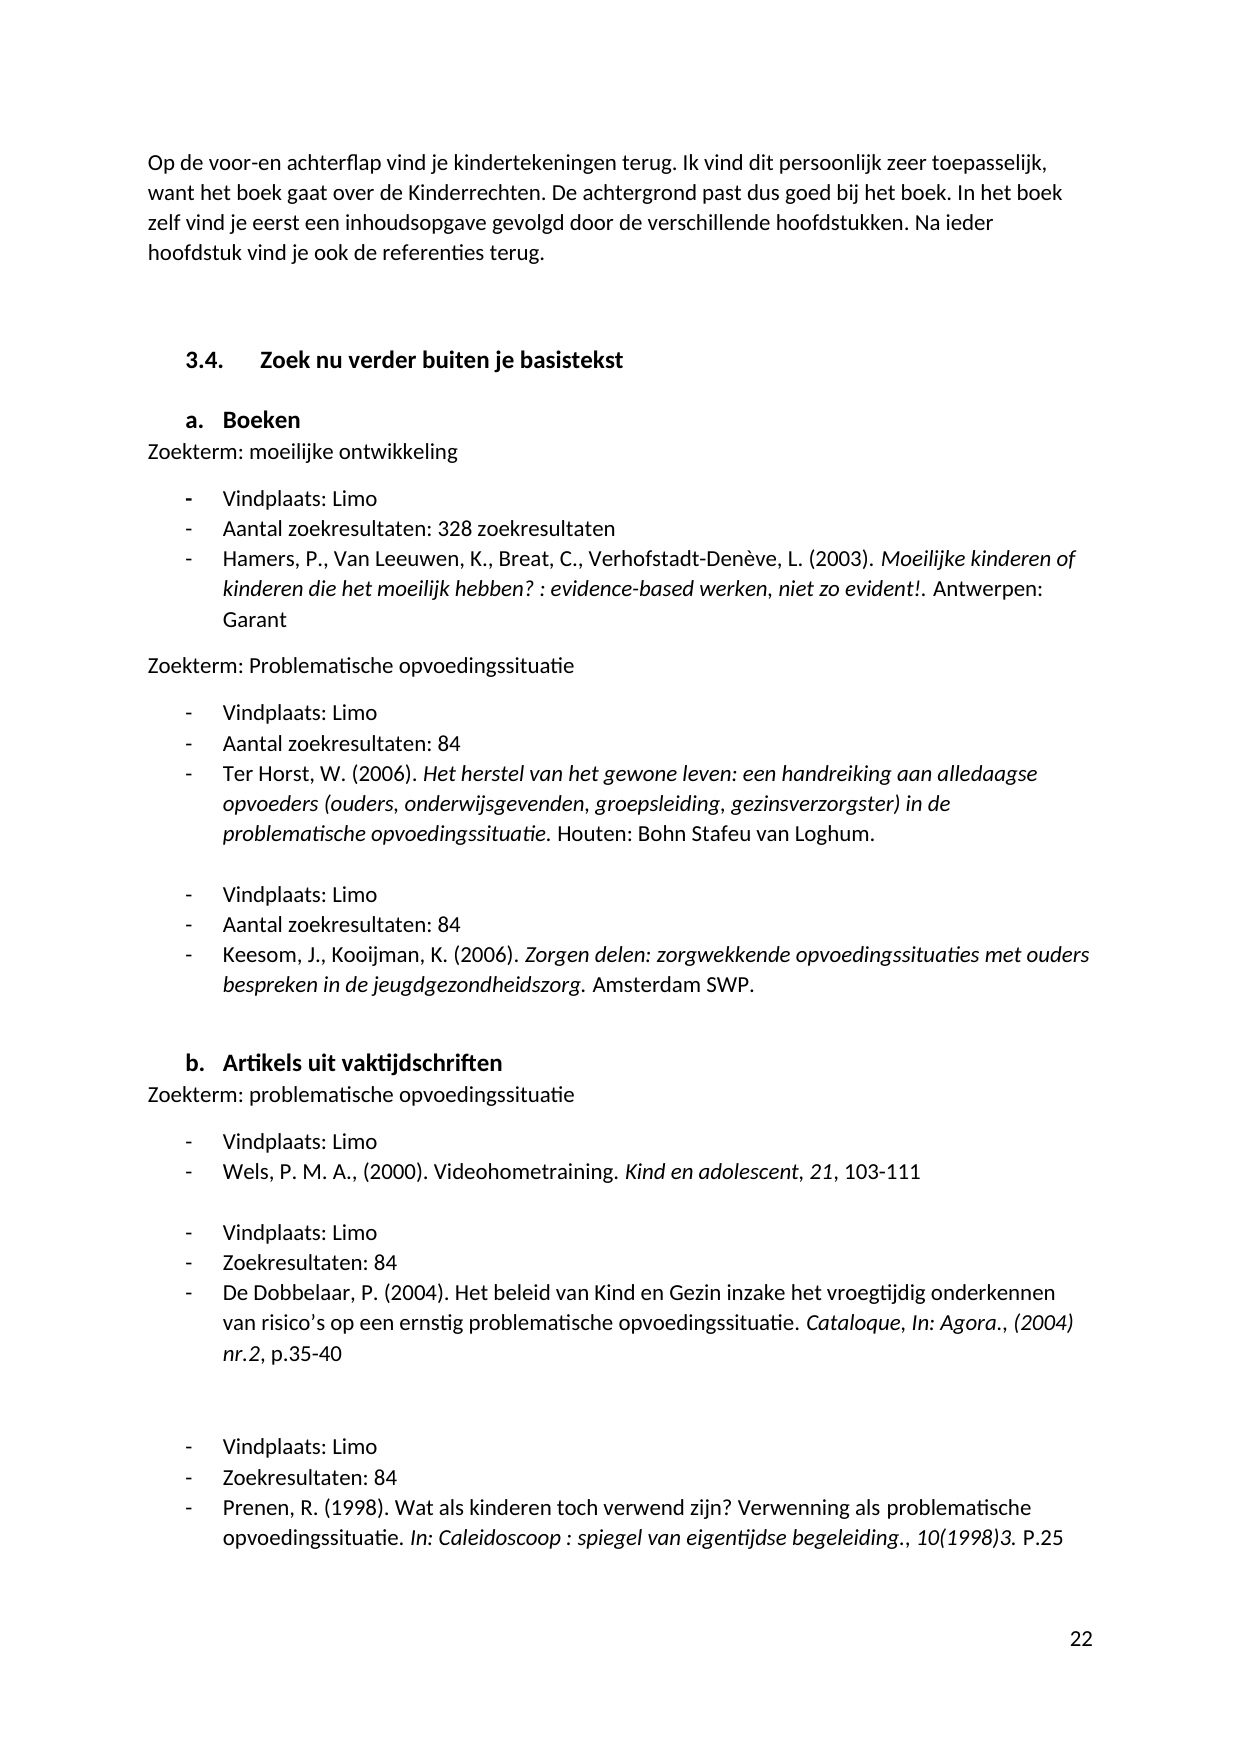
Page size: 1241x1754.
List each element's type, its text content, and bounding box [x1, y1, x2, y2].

list Keesom, J., Kooijman, K. (2006). Zorgen delen: zorgwekkende opvoedingssituaties met ouders bespreken in de jeugdgezondheidszorg. Amsterdam SWP. [185, 940, 1093, 998]
list Aantal zoekresultaten: 84 [185, 910, 1093, 938]
list Vindplaats: Limo [185, 1218, 1093, 1246]
list De Dobbelaar, P. (2004). Het beleid van Kind en Gezin inzake het vroegtijdig onderkennen van risico’s op een ernstig problematische opvoedingssituatie. Cataloque, In: Agora., (2004) nr.2, p.35-40 [185, 1278, 1093, 1367]
list Wels, P. M. A., (2000). Videohometraining. Kind en adolescent, 21, 103-111 [185, 1157, 1093, 1186]
list Ter Horst, W. (2006). Het herstel van het gewone leven: een handreiking aan alledaagse opvoeders (ouders, onderwijsgevenden, groepsleiding, gezinsverzorgster) in de problematische opvoedingssituatie. Houten: Bohn Stafeu van Loghum. [185, 759, 1093, 847]
list Prenen, R. (1998). Wat als kinderen toch verwend zijn? Verwenning als problematische opvoedingssituatie. In: Caleidoscoop : spiegel van eigentijdse begeleiding., 10(1998)3. P.25 [185, 1493, 1093, 1551]
list Hamers, P., Van Leeuwen, K., Breat, C., Verhofstadt-Denève, L. (2003). Moeilijke kinderen of kinderen die het moeilijk hebben? : evidence-based werken, niet zo evident!. Antwerpen: Garant [185, 544, 1093, 633]
subtitle Zoek nu verder buiten je basistekst [185, 344, 1093, 375]
list Vindplaats: Limo [185, 1127, 1093, 1155]
list Aantal zoekresultaten: 84 [185, 729, 1093, 757]
list Vindplaats: Limo [185, 698, 1093, 727]
text Zoekterm: Problematische opvoedingssituatie [148, 652, 1093, 680]
text Zoekterm: moeilijke ontwikkeling [148, 437, 1093, 465]
list Vindplaats: Limo [185, 484, 1093, 512]
text Op de voor-en achterflap vind je kindertekeningen terug. Ik vind dit persoonlijk zeer toepasselijk, want het boek gaat over de Kinderrechten. De achtergrond past dus goed bij het boek. In het boek zelf vind je eerst een inhoudsopgave gevolgd door de verschillende hoofdstukken. Na ieder hoofdstuk vind je ook de referenties terug. [148, 148, 1093, 266]
list Zoekresultaten: 84 [185, 1463, 1093, 1491]
subtitle Artikels uit vaktijdschriften [185, 1047, 1093, 1078]
list Aantal zoekresultaten: 328 zoekresultaten [185, 514, 1093, 542]
list Vindplaats: Limo [185, 880, 1093, 908]
text Zoekterm: problematische opvoedingssituatie [148, 1080, 1093, 1108]
list Vindplaats: Limo [185, 1432, 1093, 1461]
subtitle Boeken [185, 404, 1093, 435]
list Zoekresultaten: 84 [185, 1248, 1093, 1276]
